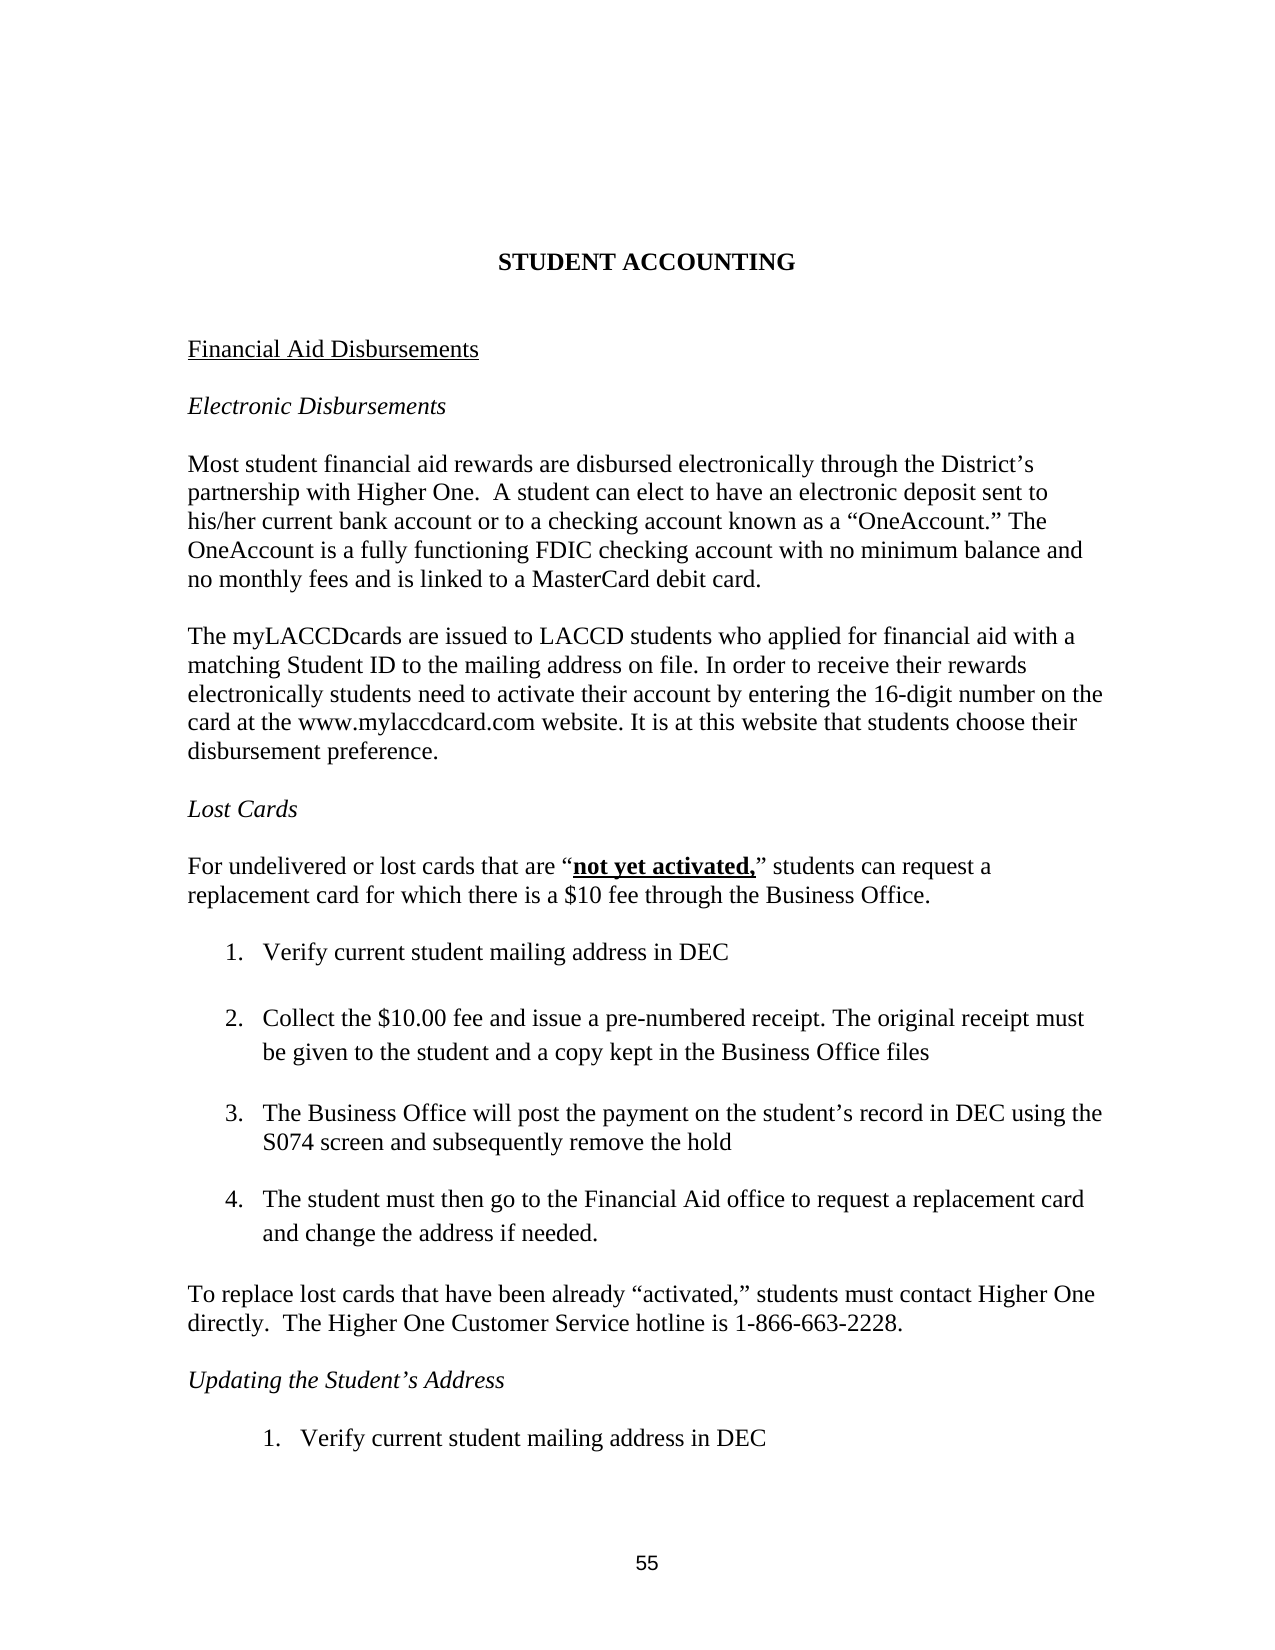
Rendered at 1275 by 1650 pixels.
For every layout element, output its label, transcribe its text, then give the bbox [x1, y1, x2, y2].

list Collect the $10.00 fee and issue a pre-numbered receipt. The original receipt must be given to the student and a copy kept in the Business Office files [225, 1003, 1106, 1065]
text STUDENT ACCOUNTING [187, 247, 1106, 276]
list Electronic Disbursements [187, 391, 1106, 420]
list The Business Office will post the payment on the student’s record in DEC using the S074 screen and subsequently remove the hold [225, 1098, 1106, 1156]
list Lost Cards [187, 794, 1106, 822]
text To replace lost cards that have been already “activated,” students must contact Higher One directly. The Higher One Customer Service hotline is 1-866-663-2228. [187, 1279, 1106, 1337]
list The student must then go to the Financial Aid office to request a replacement card and change the address if needed. [225, 1184, 1106, 1246]
list Verify current student mailing address in DEC [225, 937, 1106, 966]
text For undelivered or lost cards that are “not yet activated,” students can request a replacement card for which there is a $10 fee through the Business Office. [187, 851, 1106, 909]
text Updating the Student’s Address [187, 1366, 1106, 1394]
list Most student financial aid rewards are disbursed electronically through the District’s partnership with Higher One. A student can elect to have an electronic deposit sent to his/her current bank account or to a checking account known as a “OneAccount.” The OneAccount is a fully functioning FDIC checking account with no minimum balance and no monthly fees and is linked to a MasterCard debit card. [187, 449, 1106, 592]
text Financial Aid Disbursements [187, 334, 1106, 362]
list The myLACCDcards are issued to LACCD students who applied for financial aid with a matching Student ID to the mailing address on file. In order to receive their rewards electronically students need to activate their account by entering the 16-digit number on the card at the www.mylaccdcard.com website. It is at this website that students choose their disbursement preference. [187, 621, 1106, 765]
list Verify current student mailing address in DEC [262, 1423, 1106, 1452]
